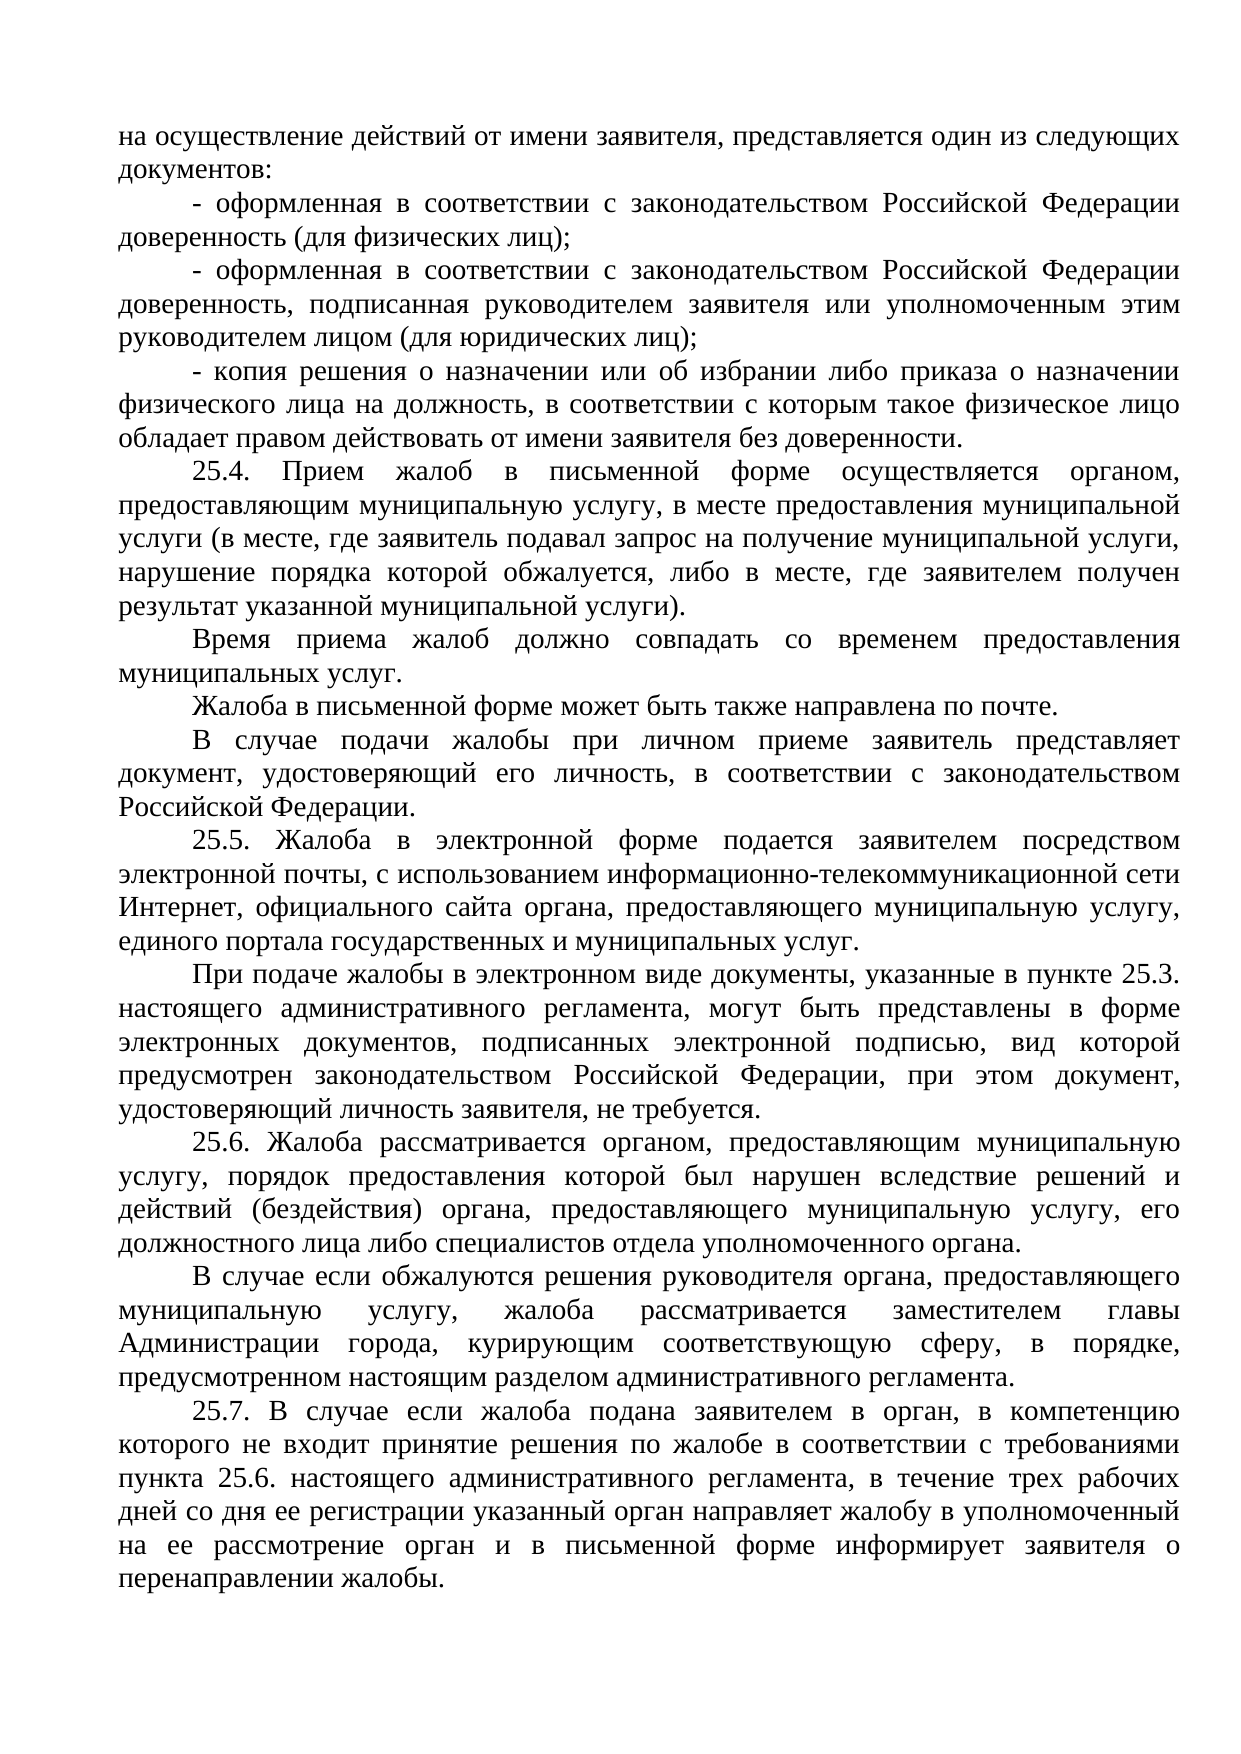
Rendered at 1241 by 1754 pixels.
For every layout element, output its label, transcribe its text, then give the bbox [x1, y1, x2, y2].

text - копия решения о назначении или об избрании либо приказа о назначении физического лица на должность, в соответствии с которым такое физическое лицо обладает правом действовать от имени заявителя без доверенности. [118, 353, 1181, 453]
text - оформленная в соответствии с законодательством Российской Федерации доверенность, подписанная руководителем заявителя или уполномоченным этим руководителем лицом (для юридических лиц); [118, 252, 1181, 353]
text 25.7. В случае если жалоба подана заявителем в орган, в компетенцию которого не входит принятие решения по жалобе в соответствии с требованиями пункта 25.6. настоящего административного регламента, в течение трех рабочих дней со дня ее регистрации указанный орган направляет жалобу в уполномоченный на ее рассмотрение орган и в письменной форме информирует заявителя о перенаправлении жалобы. [118, 1393, 1181, 1594]
text При подаче жалобы в электронном виде документы, указанные в пункте 25.3. настоящего административного регламента, могут быть представлены в форме электронных документов, подписанных электронной подписью, вид которой предусмотрен законодательством Российской Федерации, при этом документ, удостоверяющий личность заявителя, не требуется. [118, 957, 1181, 1124]
text - оформленная в соответствии с законодательством Российской Федерации доверенность (для физических лиц); [118, 185, 1181, 252]
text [118, 118, 1181, 185]
text 25.4. Прием жалоб в письменной форме осуществляется органом, предоставляющим муниципальную услугу, в месте предоставления муниципальной услуги (в месте, где заявитель подавал запрос на получение муниципальной услуги, нарушение порядка которой обжалуется, либо в месте, где заявителем получен результат указанной муниципальной услуги). [118, 453, 1181, 621]
text 25.6. Жалоба рассматривается органом, предоставляющим муниципальную услугу, порядок предоставления которой был нарушен вследствие решений и действий (бездействия) органа, предоставляющего муниципальную услугу, его должностного лица либо специалистов отдела уполномоченного органа. [118, 1124, 1181, 1258]
text 25.5. Жалоба в электронной форме подается заявителем посредством электронной почты, с использованием информационно-телекоммуникационной сети Интернет, официального сайта органа, предоставляющего муниципальную услугу, единого портала государственных и муниципальных услуг. [118, 822, 1181, 957]
text В случае если обжалуются решения руководителя органа, предоставляющего муниципальную услугу, жалоба рассматривается заместителем главы Администрации города, курирующим соответствующую сферу, в порядке, предусмотренном настоящим разделом административного регламента. [118, 1258, 1181, 1393]
text В случае подачи жалобы при личном приеме заявитель представляет документ, удостоверяющий его личность, в соответствии с законодательством Российской Федерации. [118, 722, 1181, 822]
text Жалоба в письменной форме может быть также направлена по почте. [118, 688, 1181, 722]
text Время приема жалоб должно совпадать со временем предоставления муниципальных услуг. [118, 621, 1181, 688]
